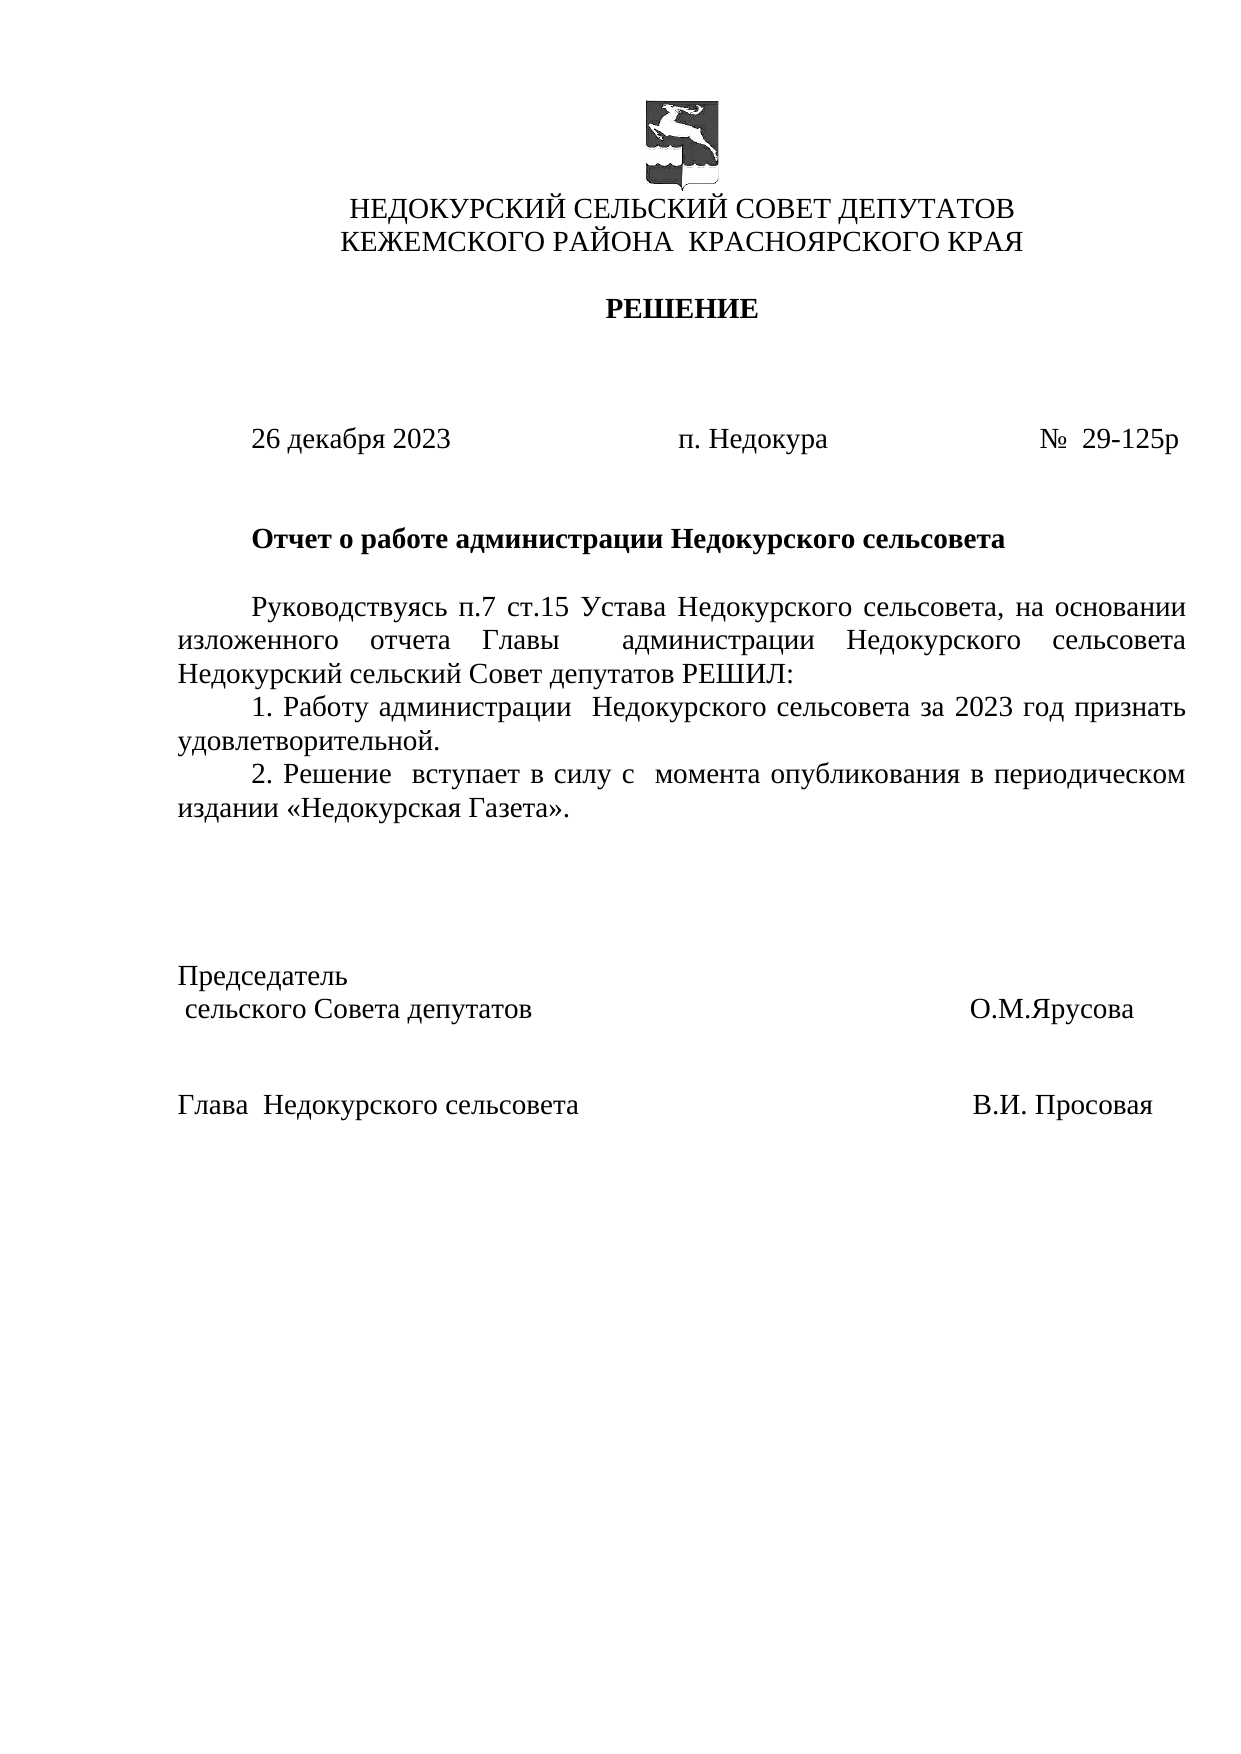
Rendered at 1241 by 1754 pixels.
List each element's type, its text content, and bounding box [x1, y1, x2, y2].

text сельского Совета депутатов О.М.Ярусова [177, 991, 1187, 1025]
text РЕШЕНИЕ [177, 292, 1187, 325]
text НЕДОКУРСКИЙ СЕЛЬСКИЙ СОВЕТ ДЕПУТАТОВ [177, 191, 1187, 224]
text Глава Недокурского сельсовета В.И. Просовая [177, 1087, 1187, 1121]
text 26 декабря 2023 п. Недокура № 29-125р [177, 421, 1187, 454]
text КЕЖЕМСКОГО РАЙОНА КРАСНОЯРСКОГО КРАЯ [177, 224, 1187, 258]
picture [646, 100, 719, 191]
text 2. Решение вступает в силу с момента опубликования в периодическом издании «Недокурская Газета». [177, 756, 1187, 823]
text Руководствуясь п.7 ст.15 Устава Недокурского сельсовета, на основании изложенного отчета Главы администрации Недокурского сельсовета Недокурский сельский Совет депутатов РЕШИЛ: [177, 589, 1187, 689]
text Отчет о работе администрации Недокурского сельсовета [177, 522, 1187, 555]
text 1. Работу администрации Недокурского сельсовета за 2023 год признать удовлетворительной. [177, 689, 1187, 756]
text Председатель [177, 958, 1187, 991]
